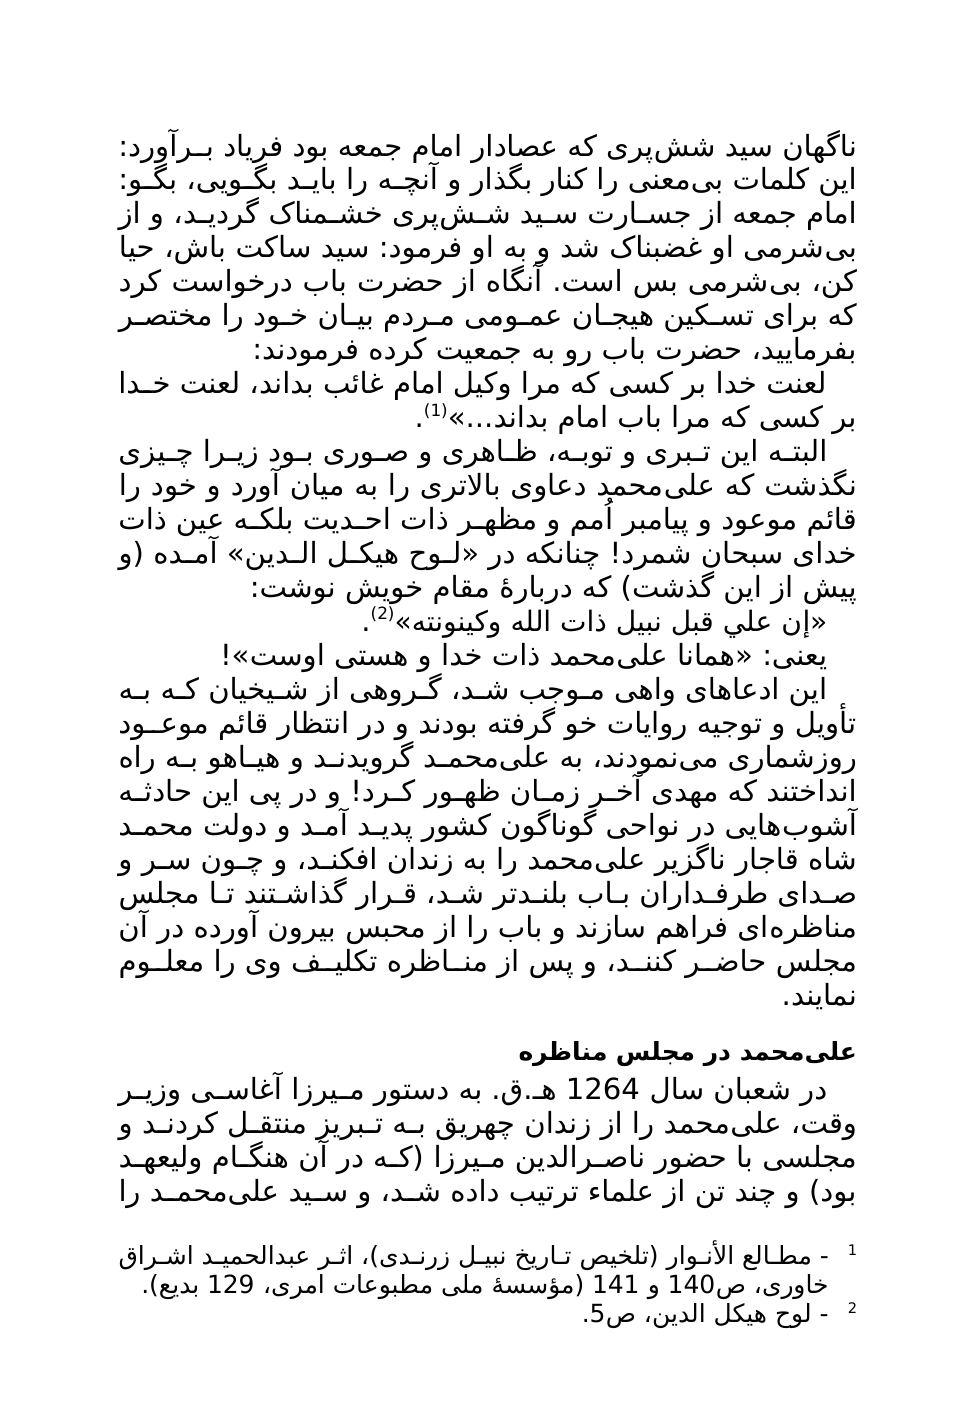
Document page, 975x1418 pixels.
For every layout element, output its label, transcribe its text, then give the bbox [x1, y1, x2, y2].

text یعنی: «همانا علی‌محمد ذات خدا و هستی اوست»! [118, 638, 857, 672]
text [118, 1072, 857, 1208]
text «إن علي قبل نبيل ذات الله وكينونته»(). [118, 604, 857, 638]
text لعنت خدا بر کسی که مرا وکیل امام غائب بداند، لعنت خدا بر کسی که مرا باب امام بداند...»(). [118, 367, 857, 434]
text علی‌محمد در مجلس مناظره [118, 1037, 857, 1066]
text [118, 129, 857, 367]
text البته این تبری و توبه، ظاهری و صوری بود زیرا چیزی نگذشت که علی‌محمد دعاوی بالاتری را به میان آورد و خود را قائم موعود و پیامبر اُمم و مظهر ذات احدیت بلکه عین ذات خدای سبحان شمرد! چنانکه در «لوح هیکل الدین» آمده (و پیش از این گذشت) که دربارۀ مقام خویش نوشت: [118, 434, 857, 604]
text این ادعاهای واهی موجب شد، گروهی از شیخیان که به تأویل و توجیه روایات خو گرفته بودند و در انتظار قائم موعود روزشماری می‌نمودند، به علی‌محمد گرویدند و هیاهو به راه انداختند که مهدی آخر زمان ظهور کرد! و در پی این حادثه آشوب‌هایی در نواحی گوناگون کشور پدید آمد و دولت محمد شاه قاجار ناگزیر علی‌محمد را به زندان افکند، و چون سر و صدای طرفداران باب بلندتر شد، قرار گذاشتند تا مجلس مناظره‌ای فراهم سازند و باب را از محبس بیرون آورده در آن مجلس حاضر کنند، و پس از مناظره تکلیف وی را معلوم نمایند. [118, 672, 857, 1012]
